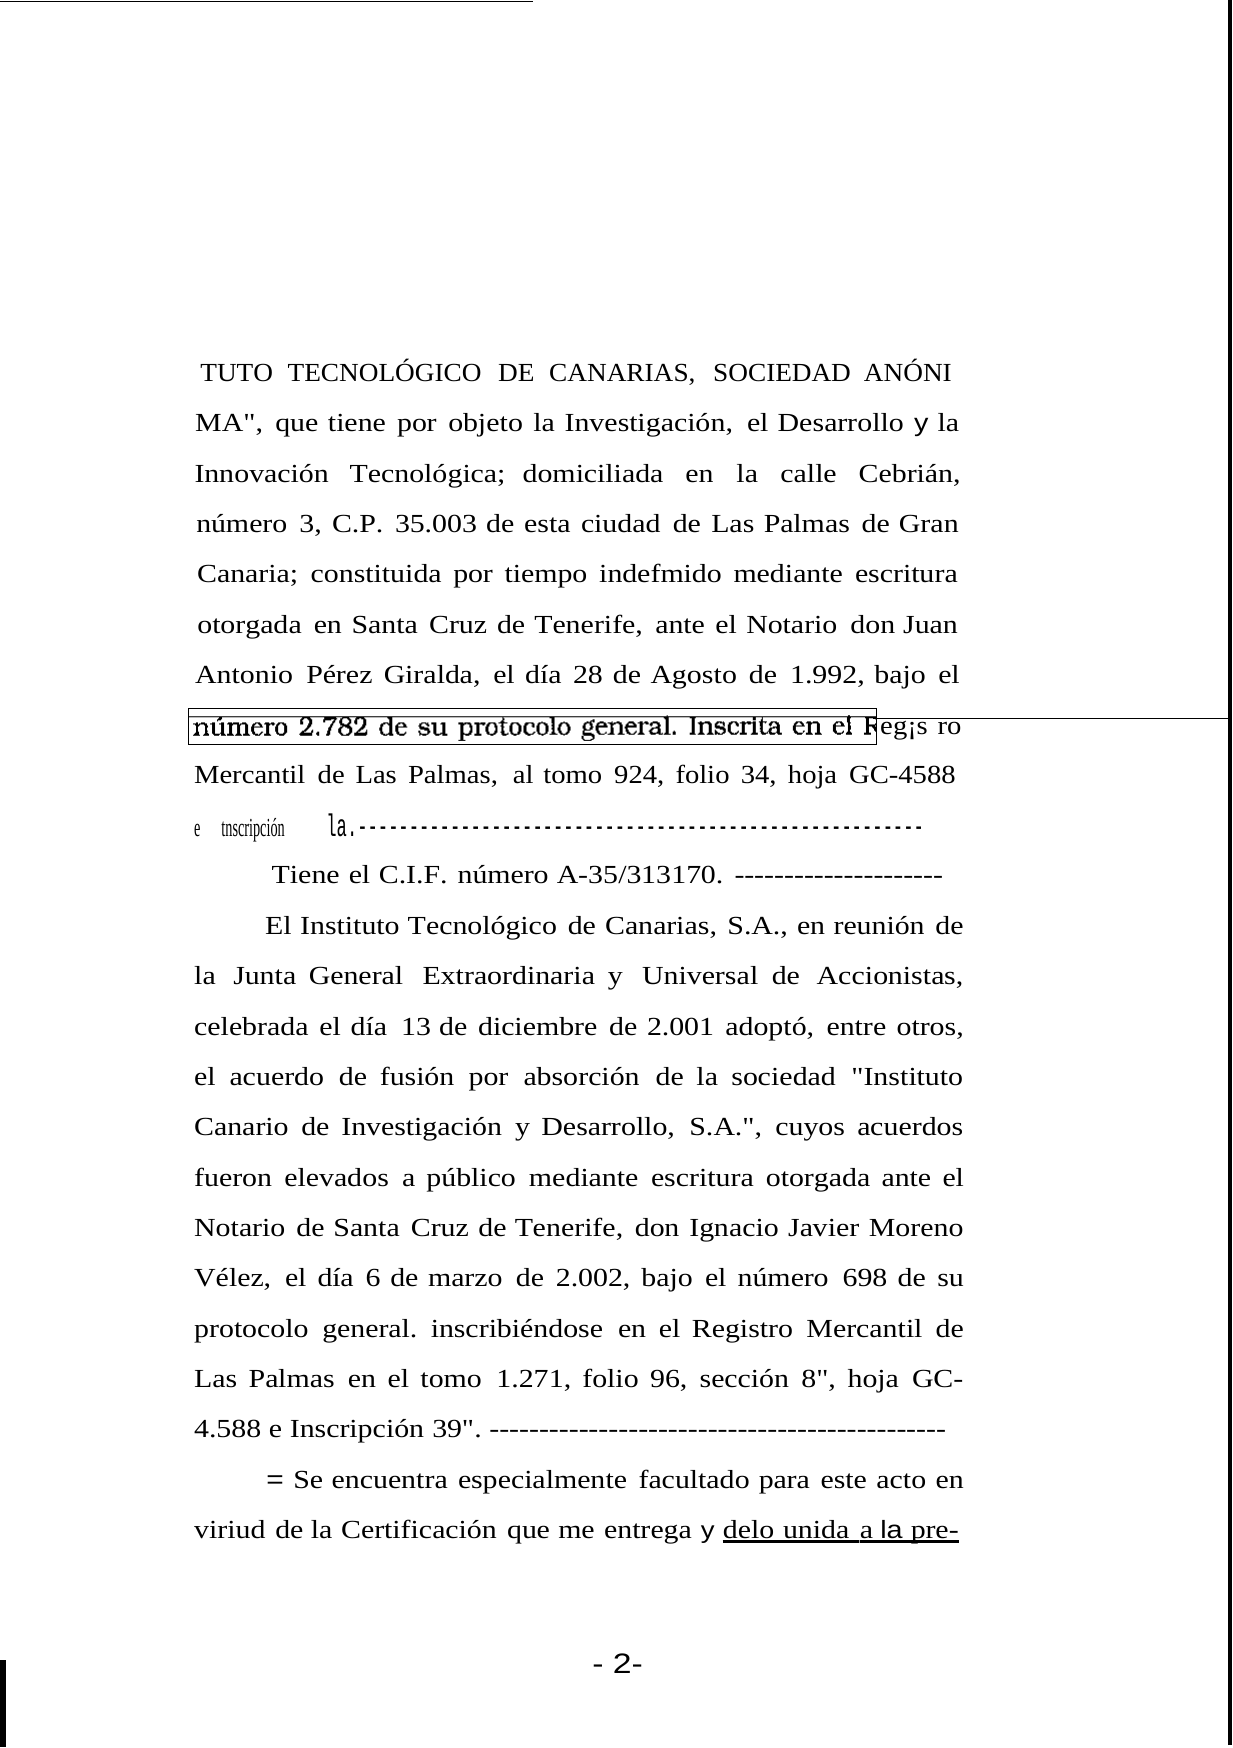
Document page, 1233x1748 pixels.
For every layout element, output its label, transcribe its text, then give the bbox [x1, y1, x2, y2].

text = Se encuentra especialmente facultado para este acto en viriud de la Certificación que me entrega y delo unida a la pre- [194, 1464, 964, 1544]
text MA", que tiene por objeto la Investigación, el Desarrollo y la Innovación Tecnológica; domiciliada en la calle Cebrián, número 3, C.P. 35.003 de esta ciudad de Las Palmas de Gran Canaria; constituida por tiempo indefmido mediante escritura otorgada en Santa Cruz de Tenerife, ante el Notario don Juan Antonio Pérez Giralda, el día 28 de Agosto de 1.992, bajo el [191, 407, 962, 689]
text e tnscripción la.-------------------------------------------------------­ [194, 810, 1059, 846]
text El Instituto Tecnológico de Canarias, S.A., en reunión de la Junta General Extraordinaria y Universal de Accionistas, celebrada el día 13 de diciembre de 2.001 adoptó, entre otros, el acuerdo de fusión por absorción de la sociedad "Instituto Canario de Investigación y Desarrollo, S.A.", cuyos acuerdos fueron elevados a público mediante escritura otorgada ante el Notario de Santa Cruz de Tenerife, don Ignacio Javier Moreno Vélez, el día 6 de marzo de 2.002, bajo el número 698 de su protocolo general. inscribiéndose en el Registro Mercantil de Las Palmas en el tomo 1.271, folio 96, sección 8", hoja GC- 4.588 e Inscripción 39". ---------------------------------------------- [194, 910, 964, 1443]
picture [189, 709, 876, 744]
text Tiene el C.I.F. número A-35/313170. ---------------------­ [173, 859, 1042, 889]
text TUTO TECNOLÓGICO DE CANARIAS, SOCIEDAD ANÓNI­ [173, 357, 979, 387]
subtitle - 2- [175, 1647, 1059, 1679]
